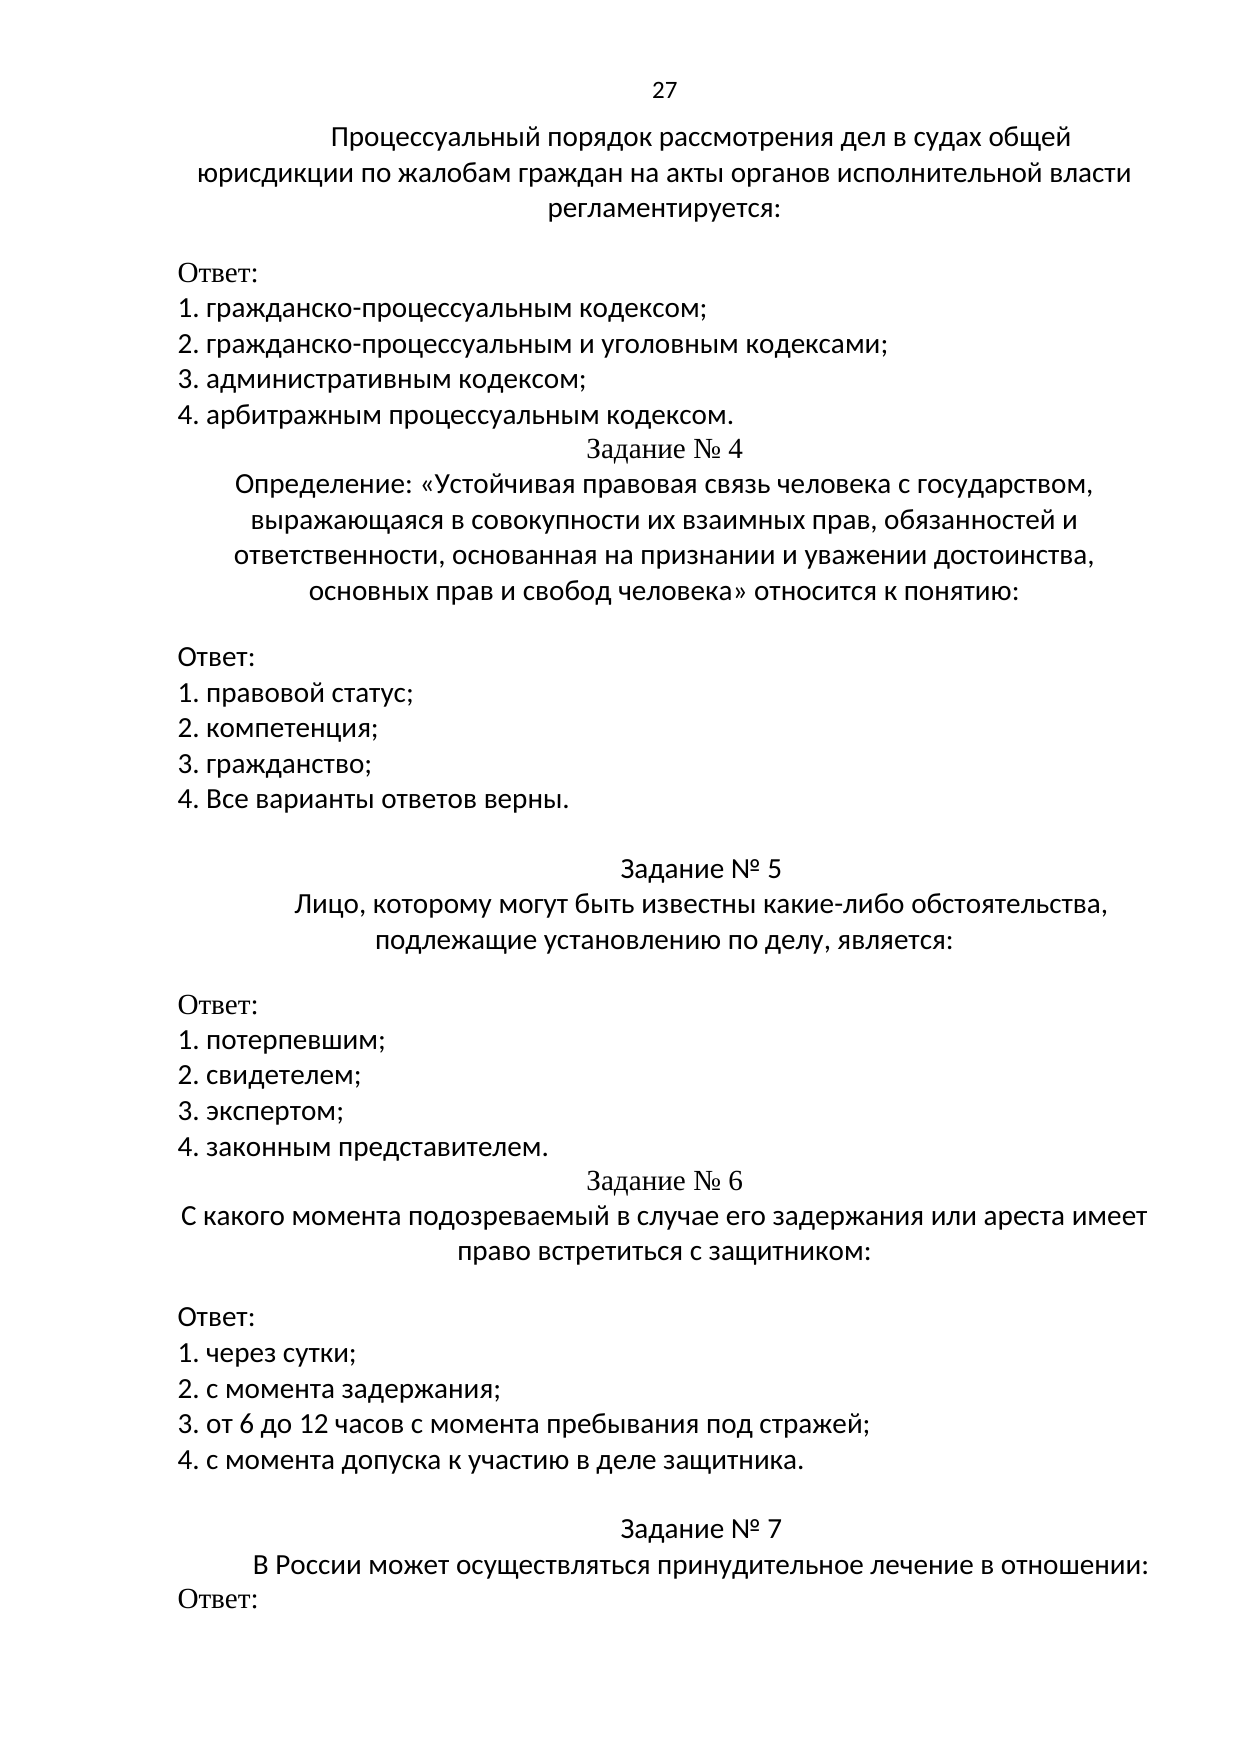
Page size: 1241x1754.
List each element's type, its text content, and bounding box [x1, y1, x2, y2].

text Ответ: [177, 987, 1152, 1021]
text С какого момента подозреваемый в случае его задержания или ареста имеет право встретиться с защитником: [177, 1197, 1152, 1298]
text Ответ: [177, 1581, 1152, 1615]
text Задание № 7 [177, 1510, 1152, 1546]
text Лицо, которому могут быть известны какие-либо обстоятельства, подлежащие установлению по делу, является: [177, 885, 1152, 987]
text Задание № 5 [177, 850, 1152, 885]
text Ответ: [177, 1298, 1152, 1334]
text В России может осуществляться принудительное лечение в отношении: [177, 1546, 1152, 1581]
text 1. гражданско-процессуальным кодексом; 2. гражданско-процессуальным и уголовным кодексами; 3. административным кодексом; 4. арбитражным процессуальным кодексом. [177, 289, 1152, 432]
text Ответ: [177, 638, 1152, 674]
text Ответ: [177, 256, 1152, 289]
text 1. правовой статус; 2. компетенция; 3. гражданство; 4. Все варианты ответов верны. [177, 674, 1152, 816]
text Задание № 6 [177, 1163, 1152, 1197]
text 1. через сутки; 2. с момента задержания; 3. от 6 до 12 часов с момента пребывания под стражей; 4. с момента допуска к участию в деле защитника. [177, 1334, 1152, 1477]
text 1. потерпевшим; 2. свидетелем; 3. экспертом; 4. законным представителем. [177, 1021, 1152, 1163]
text Процессуальный порядок рассмотрения дел в судах общей юрисдикции по жалобам граждан на акты органов исполнительной власти регламентируется: [177, 118, 1152, 256]
text Определение: «Устойчивая правовая связь человека с государством, выражающаяся в совокупности их взаимных прав, обязанностей и ответственности, основанная на признании и уважении достоинства, основных прав и свобод человека» относится к понятию: [177, 465, 1152, 638]
text Задание № 4 [177, 432, 1152, 465]
